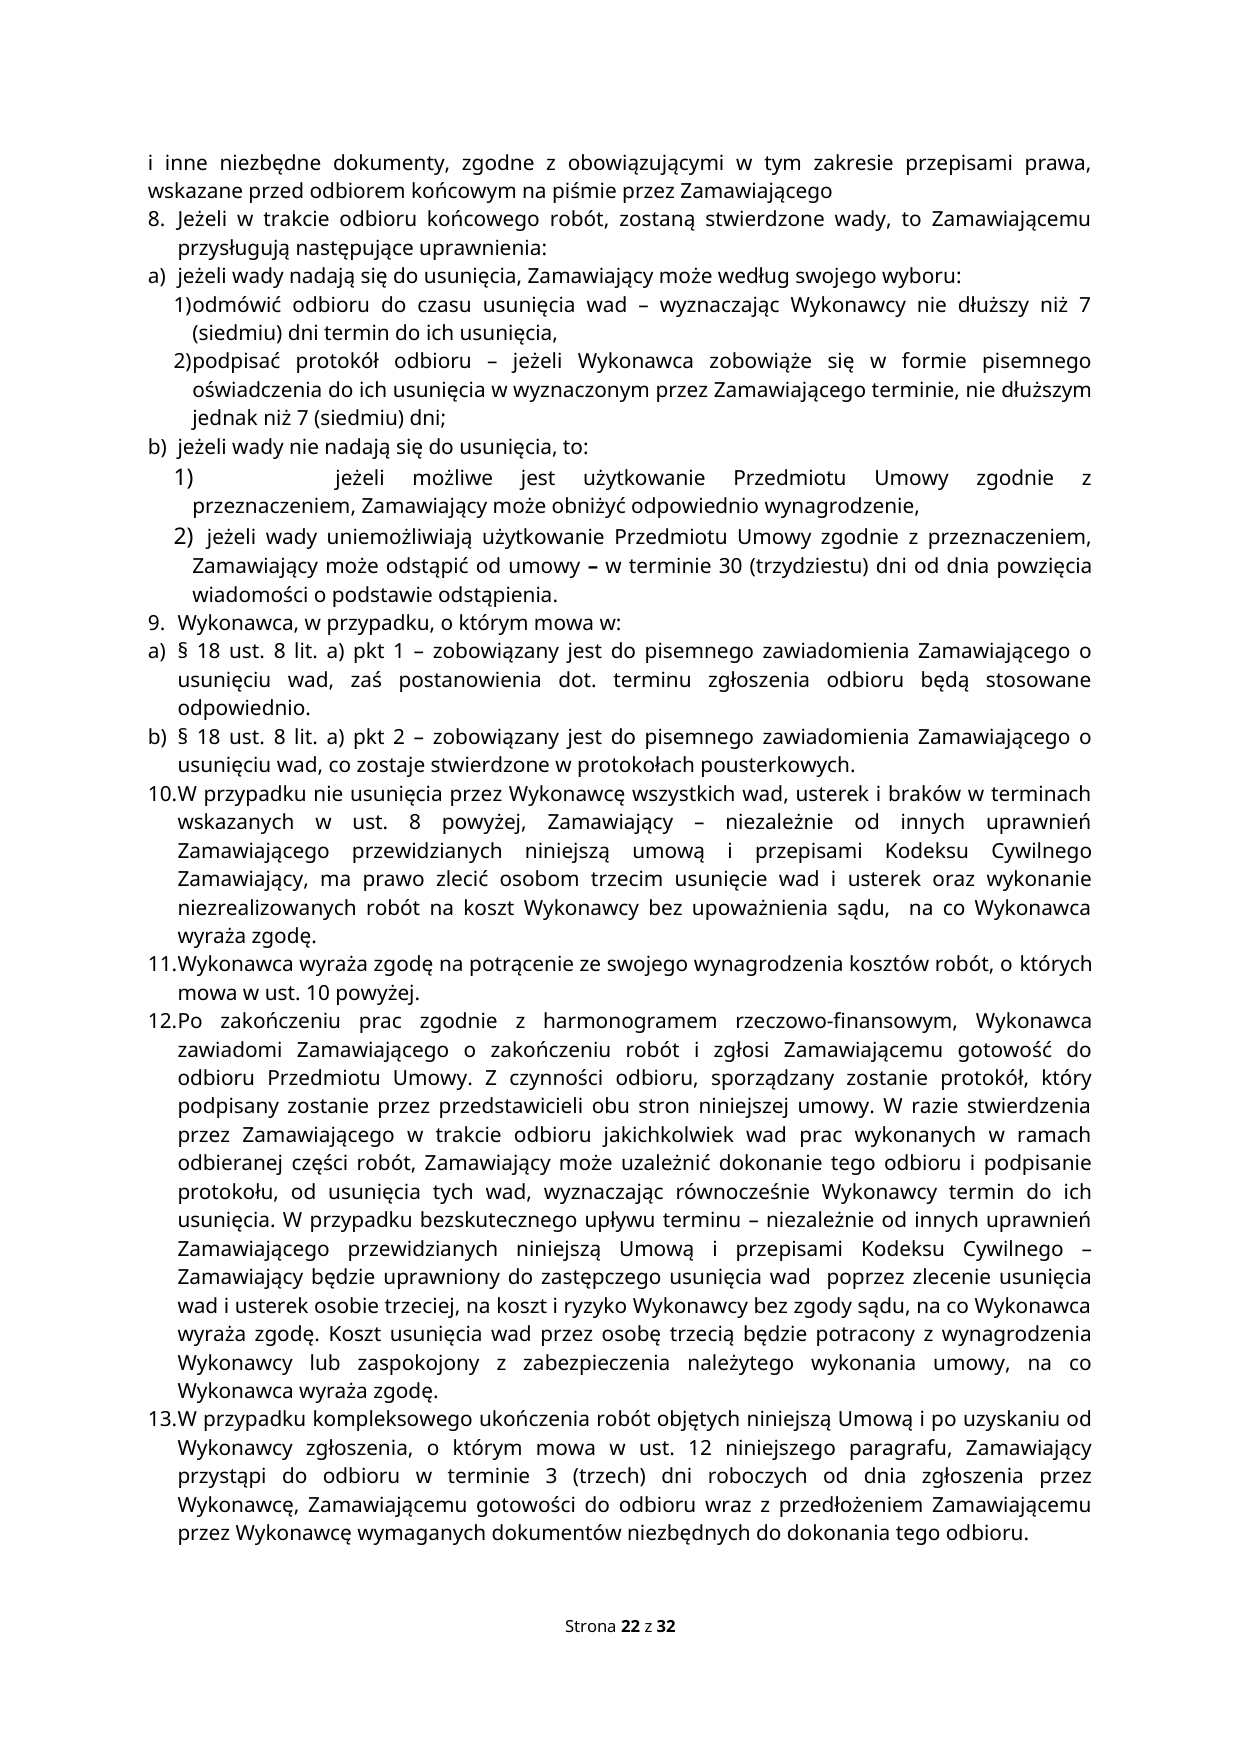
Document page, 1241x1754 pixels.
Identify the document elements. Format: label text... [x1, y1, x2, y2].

list jeżeli wady nadają się do usunięcia, Zamawiający może według swojego wyboru: [148, 261, 1093, 290]
list jeżeli możliwe jest użytkowanie Przedmiotu Umowy zgodnie z przeznaczeniem, Zamawiający może obniżyć odpowiednio wynagrodzenie, [173, 460, 1093, 520]
list podpisać protokół odbioru – jeżeli Wykonawca zobowiąże się w formie pisemnego oświadczenia do ich usunięcia w wyznaczonym przez Zamawiającego terminie, nie dłuższym jednak niż 7 (siedmiu) dni; [173, 347, 1093, 432]
list odmówić odbioru do czasu usunięcia wad – wyznaczając Wykonawcy nie dłuższy niż 7 (siedmiu) dni termin do ich usunięcia, [173, 290, 1093, 347]
list jeżeli wady nie nadają się do usunięcia, to: [148, 432, 1093, 460]
list jeżeli wady uniemożliwiają użytkowanie Przedmiotu Umowy zgodnie z przeznaczeniem, Zamawiający może odstąpić od umowy – w terminie 30 (trzydziestu) dni od dnia powzięcia wiadomości o podstawie odstąpienia. [173, 520, 1093, 608]
list W przypadku kompleksowego ukończenia robót objętych niniejszą Umową i po uzyskaniu od Wykonawcy zgłoszenia, o którym mowa w ust. 12 niniejszego paragrafu, Zamawiający przystąpi do odbioru w terminie 3 (trzech) dni roboczych od dnia zgłoszenia przez Wykonawcę, Zamawiającemu gotowości do odbioru wraz z przedłożeniem Zamawiającemu przez Wykonawcę wymaganych dokumentów niezbędnych do dokonania tego odbioru. [148, 1404, 1093, 1547]
list Wykonawca, w przypadku, o którym mowa w: [148, 608, 1093, 637]
text i inne niezbędne dokumenty, zgodne z obowiązującymi w tym zakresie przepisami prawa, wskazane przed odbiorem końcowym na piśmie przez Zamawiającego [148, 148, 1093, 204]
list W przypadku nie usunięcia przez Wykonawcę wszystkich wad, usterek i braków w terminach wskazanych w ust. 8 powyżej, Zamawiający – niezależnie od innych uprawnień Zamawiającego przewidzianych niniejszą umową i przepisami Kodeksu Cywilnego Zamawiający, ma prawo zlecić osobom trzecim usunięcie wad i usterek oraz wykonanie niezrealizowanych robót na koszt Wykonawcy bez upoważnienia sądu, na co Wykonawca wyraża zgodę. [148, 779, 1093, 949]
list § 18 ust. 8 lit. a) pkt 2 – zobowiązany jest do pisemnego zawiadomienia Zamawiającego o usunięciu wad, co zostaje stwierdzone w protokołach pousterkowych. [148, 722, 1093, 779]
list § 18 ust. 8 lit. a) pkt 1 – zobowiązany jest do pisemnego zawiadomienia Zamawiającego o usunięciu wad, zaś postanowienia dot. terminu zgłoszenia odbioru będą stosowane odpowiednio. [148, 637, 1093, 722]
list Po zakończeniu prac zgodnie z harmonogramem rzeczowo-finansowym, Wykonawca zawiadomi Zamawiającego o zakończeniu robót i zgłosi Zamawiającemu gotowość do odbioru Przedmiotu Umowy. Z czynności odbioru, sporządzany zostanie protokół, który podpisany zostanie przez przedstawicieli obu stron niniejszej umowy. W razie stwierdzenia przez Zamawiającego w trakcie odbioru jakichkolwiek wad prac wykonanych w ramach odbieranej części robót, Zamawiający może uzależnić dokonanie tego odbioru i podpisanie protokołu, od usunięcia tych wad, wyznaczając równocześnie Wykonawcy termin do ich usunięcia. W przypadku bezskutecznego upływu terminu – niezależnie od innych uprawnień Zamawiającego przewidzianych niniejszą Umową i przepisami Kodeksu Cywilnego – Zamawiający będzie uprawniony do zastępczego usunięcia wad poprzez zlecenie usunięcia wad i usterek osobie trzeciej, na koszt i ryzyko Wykonawcy bez zgody sądu, na co Wykonawca wyraża zgodę. Koszt usunięcia wad przez osobę trzecią będzie potracony z wynagrodzenia Wykonawcy lub zaspokojony z zabezpieczenia należytego wykonania umowy, na co Wykonawca wyraża zgodę. [148, 1006, 1093, 1404]
list Jeżeli w trakcie odbioru końcowego robót, zostaną stwierdzone wady, to Zamawiającemu przysługują następujące uprawnienia: [148, 204, 1093, 261]
list Wykonawca wyraża zgodę na potrącenie ze swojego wynagrodzenia kosztów robót, o których mowa w ust. 10 powyżej. [148, 949, 1093, 1006]
